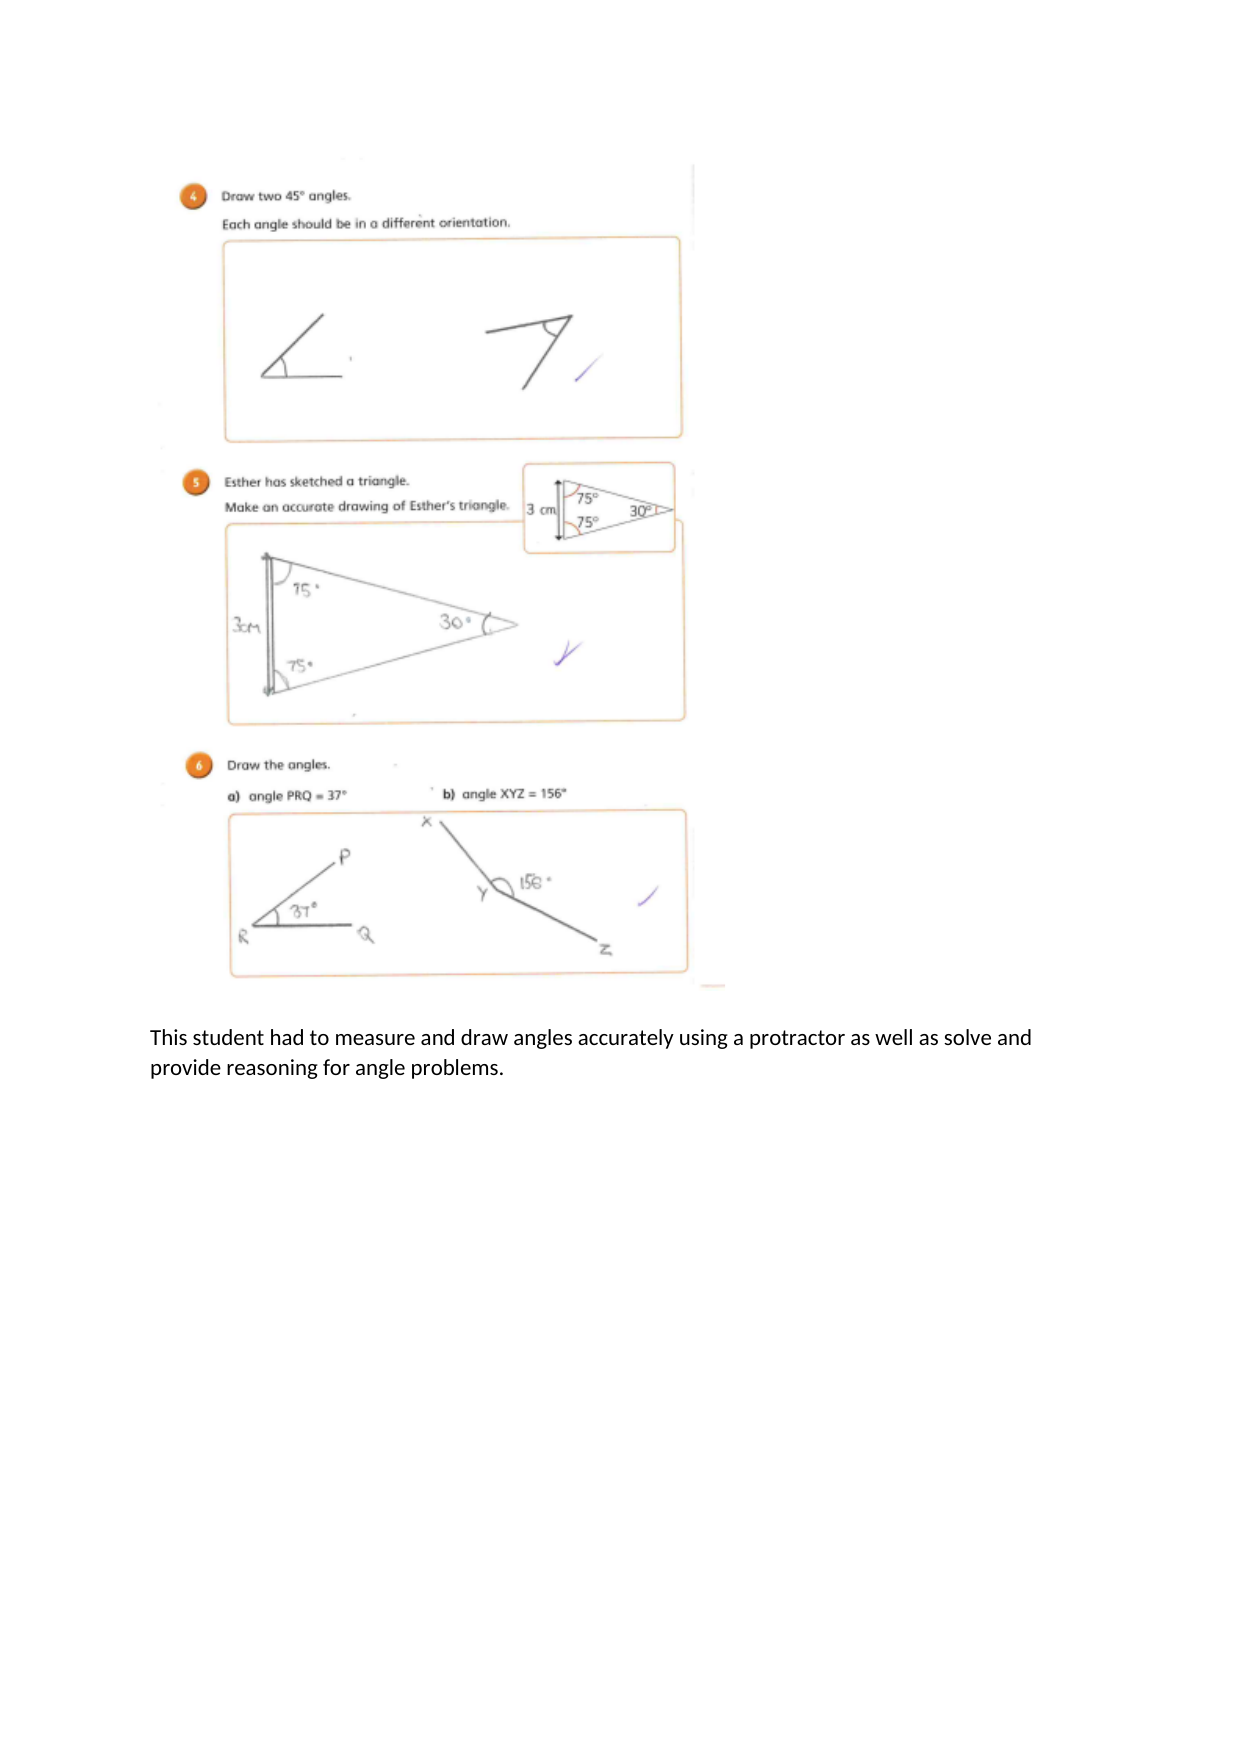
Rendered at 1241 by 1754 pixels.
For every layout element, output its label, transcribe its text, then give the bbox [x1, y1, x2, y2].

picture [150, 150, 725, 991]
